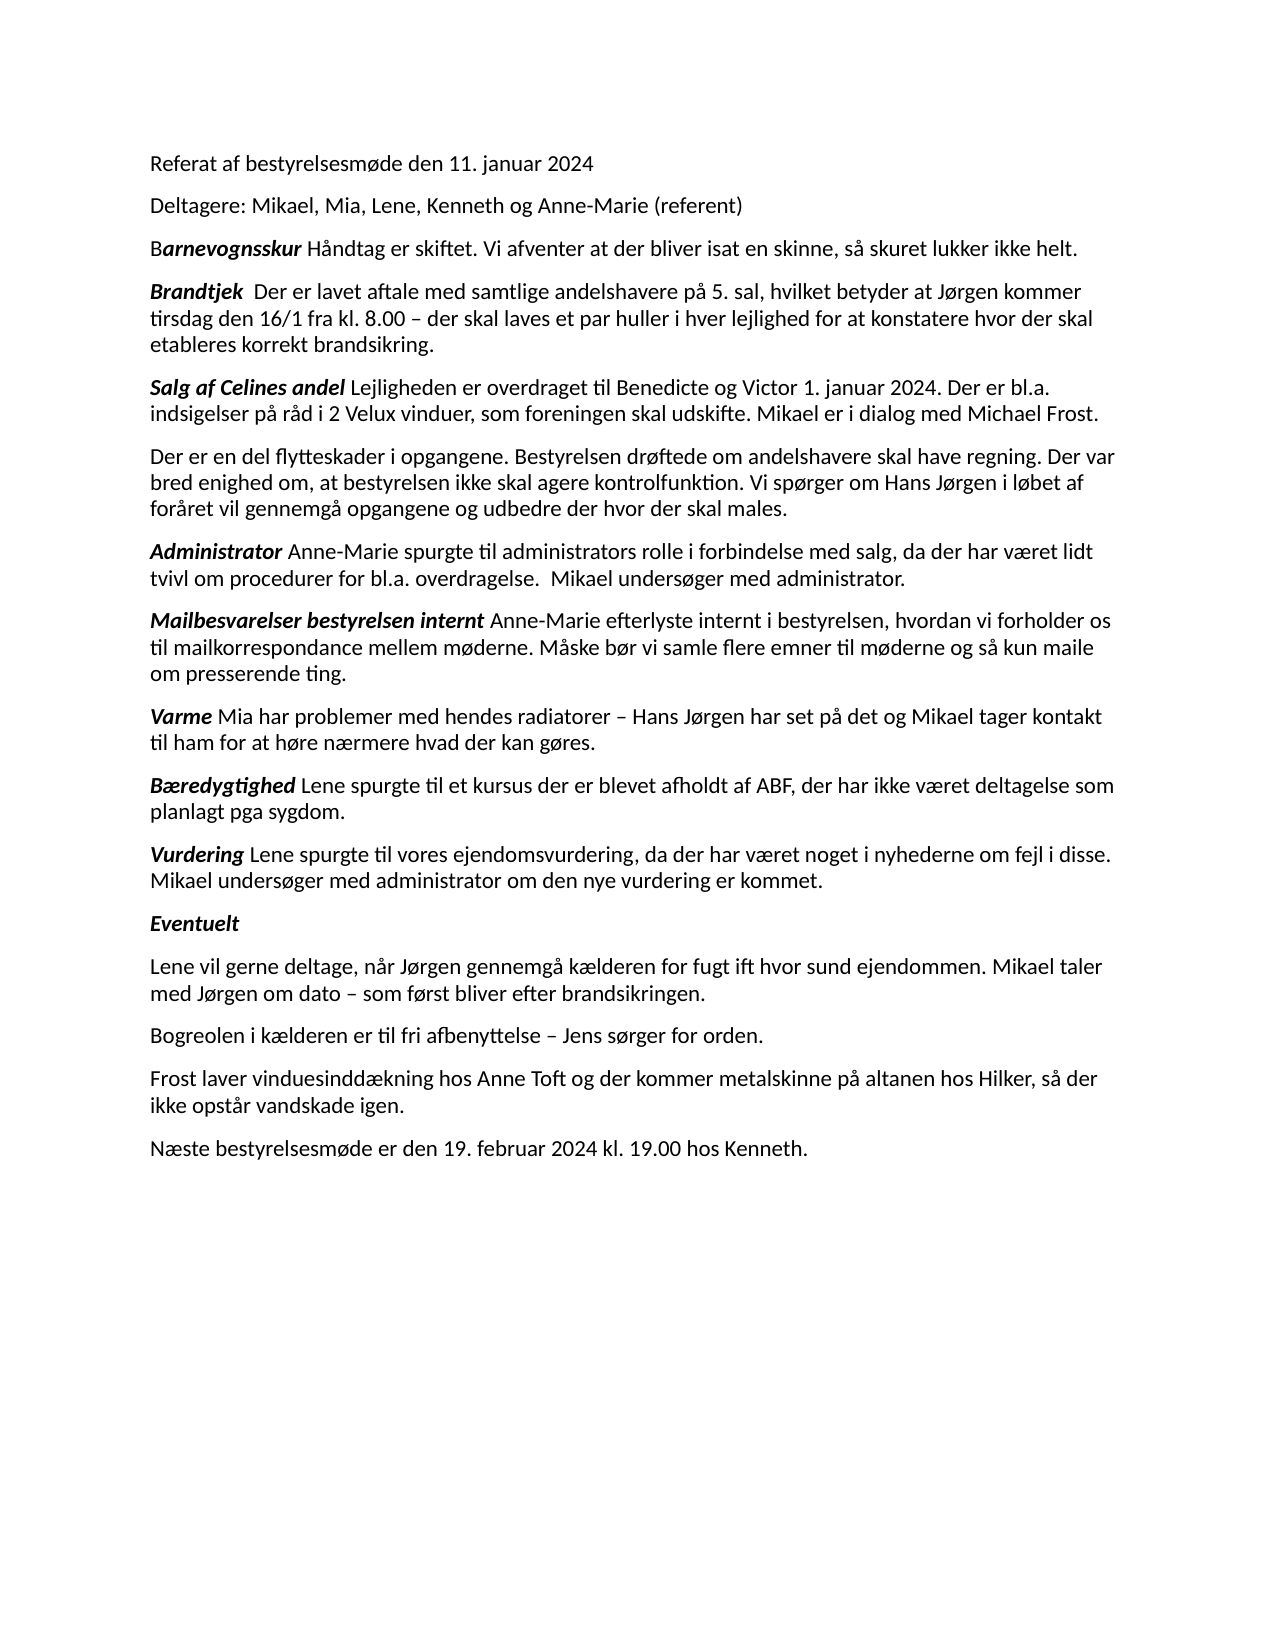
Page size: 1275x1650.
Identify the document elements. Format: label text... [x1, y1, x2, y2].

text Varme Mia har problemer med hendes radiatorer – Hans Jørgen har set på det og Mikael tager kontakt til ham for at høre nærmere hvad der kan gøres. [150, 703, 1125, 756]
text Administrator Anne-Marie spurgte til administrators rolle i forbindelse med salg, da der har været lidt tvivl om procedurer for bl.a. overdragelse. Mikael undersøger med administrator. [150, 539, 1125, 591]
text Der er en del flytteskader i opgangene. Bestyrelsen drøftede om andelshavere skal have regning. Der var bred enighed om, at bestyrelsen ikke skal agere kontrolfunktion. Vi spørger om Hans Jørgen i løbet af foråret vil gennemgå opgangene og udbedre der hvor der skal males. [150, 443, 1125, 522]
text Bogreolen i kælderen er til fri afbenyttelse – Jens sørger for orden. [150, 1023, 1125, 1049]
text Eventuelt [150, 911, 1125, 937]
text Barnevognsskur Håndtag er skiftet. Vi afventer at der bliver isat en skinne, så skuret lukker ikke helt. [150, 236, 1125, 262]
text Brandtjek Der er lavet aftale med samtlige andelshavere på 5. sal, hvilket betyder at Jørgen kommer tirsdag den 16/1 fra kl. 8.00 – der skal laves et par huller i hver lejlighed for at konstatere hvor der skal etableres korrekt brandsikring. [150, 279, 1125, 357]
text Næste bestyrelsesmøde er den 19. februar 2024 kl. 19.00 hos Kenneth. [150, 1135, 1125, 1161]
text Mailbesvarelser bestyrelsen internt Anne-Marie efterlyste internt i bestyrelsen, hvordan vi forholder os til mailkorrespondance mellem møderne. Måske bør vi samle flere emner til møderne og så kun maile om presserende ting. [150, 608, 1125, 687]
text Frost laver vinduesinddækning hos Anne Toft og der kommer metalskinne på altanen hos Hilker, så der ikke opstår vandskade igen. [150, 1066, 1125, 1118]
text Salg af Celines andel Lejligheden er overdraget til Benedicte og Victor 1. januar 2024. Der er bl.a. indsigelser på råd i 2 Velux vinduer, som foreningen skal udskifte. Mikael er i dialog med Michael Frost. [150, 374, 1125, 427]
text Lene vil gerne deltage, når Jørgen gennemgå kælderen for fugt ift hvor sund ejendommen. Mikael taler med Jørgen om dato – som først bliver efter brandsikringen. [150, 954, 1125, 1006]
text Vurdering Lene spurgte til vores ejendomsvurdering, da der har været noget i nyhederne om fejl i disse. Mikael undersøger med administrator om den nye vurdering er kommet. [150, 842, 1125, 894]
text Referat af bestyrelsesmøde den 11. januar 2024 [150, 150, 1125, 176]
text Bæredygtighed Lene spurgte til et kursus der er blevet afholdt af ABF, der har ikke været deltagelse som planlagt pga sygdom. [150, 772, 1125, 825]
text Deltagere: Mikael, Mia, Lene, Kenneth og Anne-Marie (referent) [150, 193, 1125, 219]
